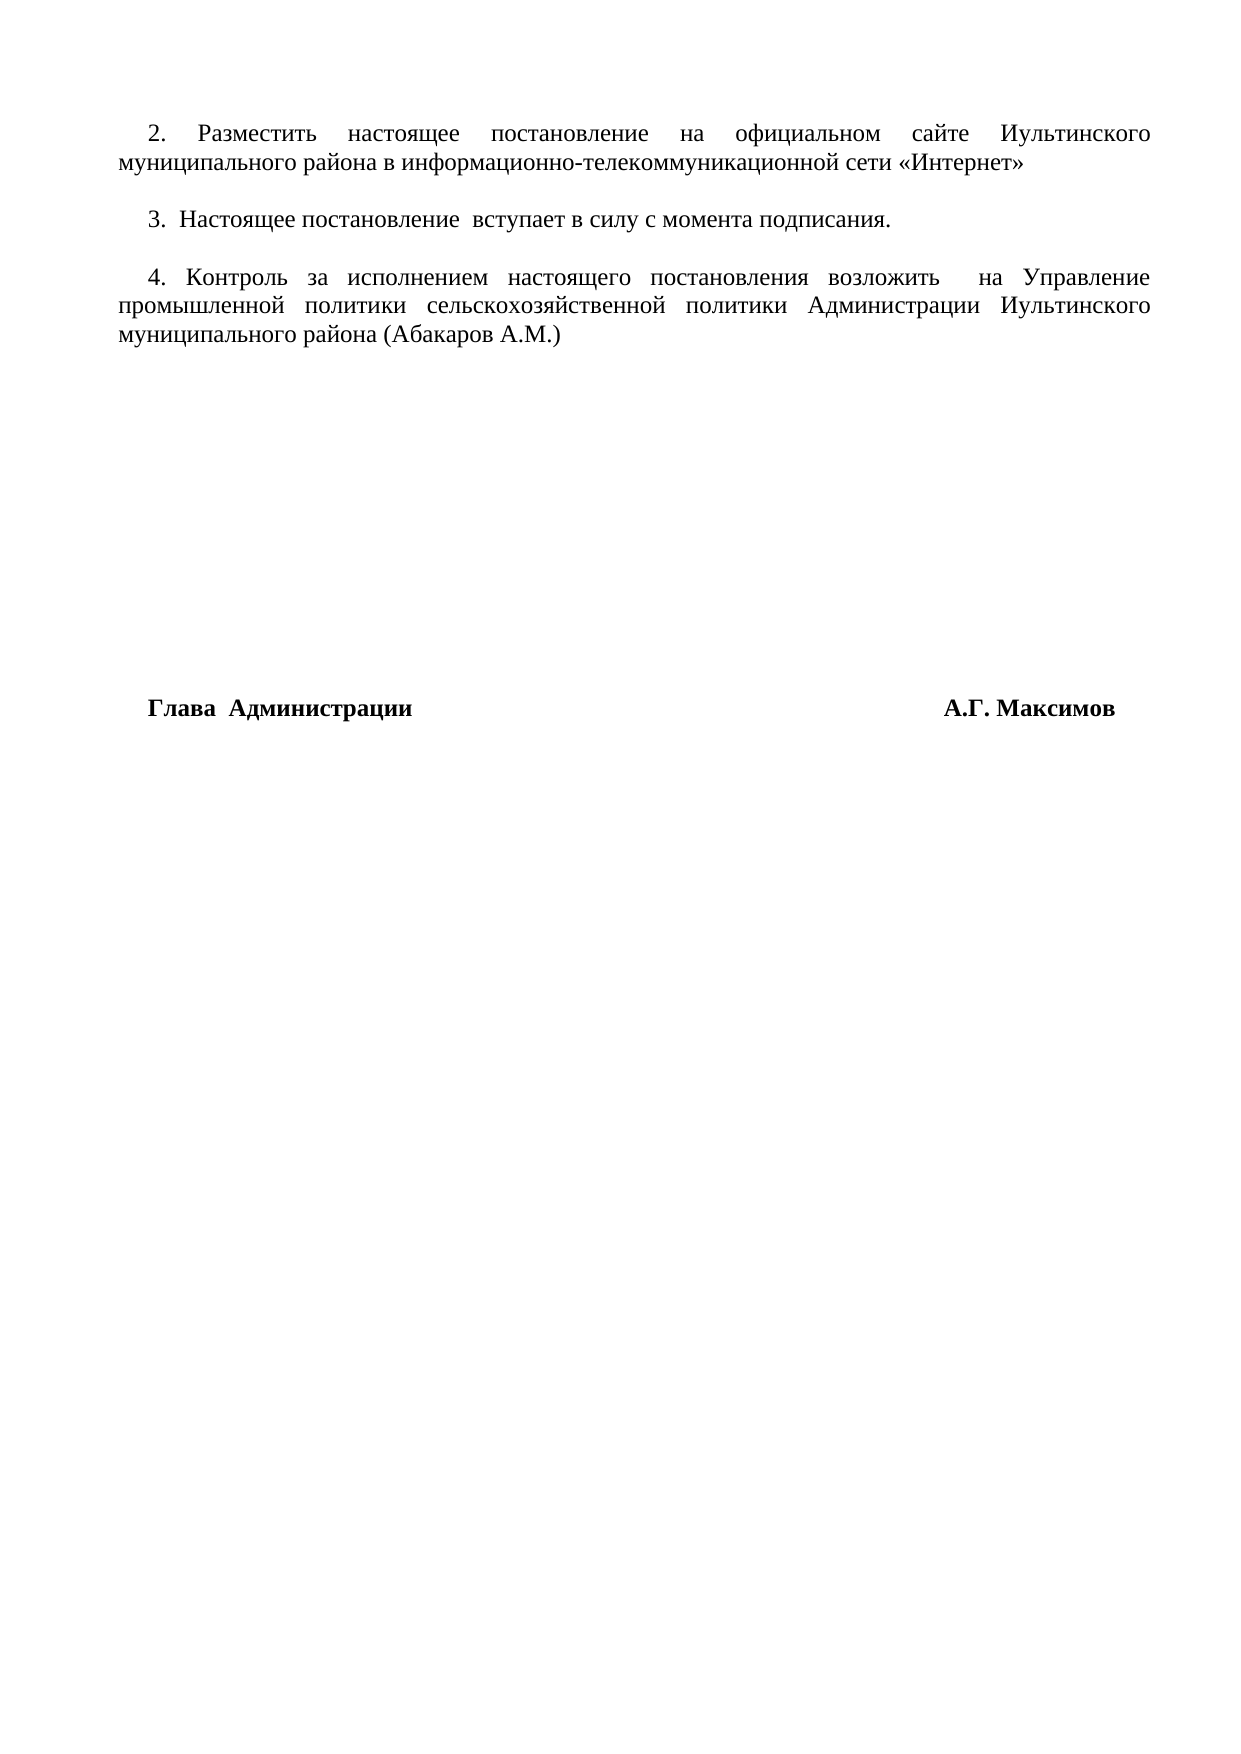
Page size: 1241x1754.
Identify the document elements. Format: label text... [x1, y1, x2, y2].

text Глава Администрации А.Г. Максимов [118, 693, 1152, 722]
text 4. Контроль за исполнением настоящего постановления возложить на Управление промышленной политики сельскохозяйственной политики Администрации Иультинского муниципального района (Абакаров А.М.) [118, 262, 1152, 348]
text 2. Разместить настоящее постановление на официальном сайте Иультинского муниципального района в информационно-телекоммуникационной сети «Интернет» [118, 118, 1152, 176]
text 3. Настоящее постановление вступает в силу с момента подписания. [118, 204, 1152, 233]
